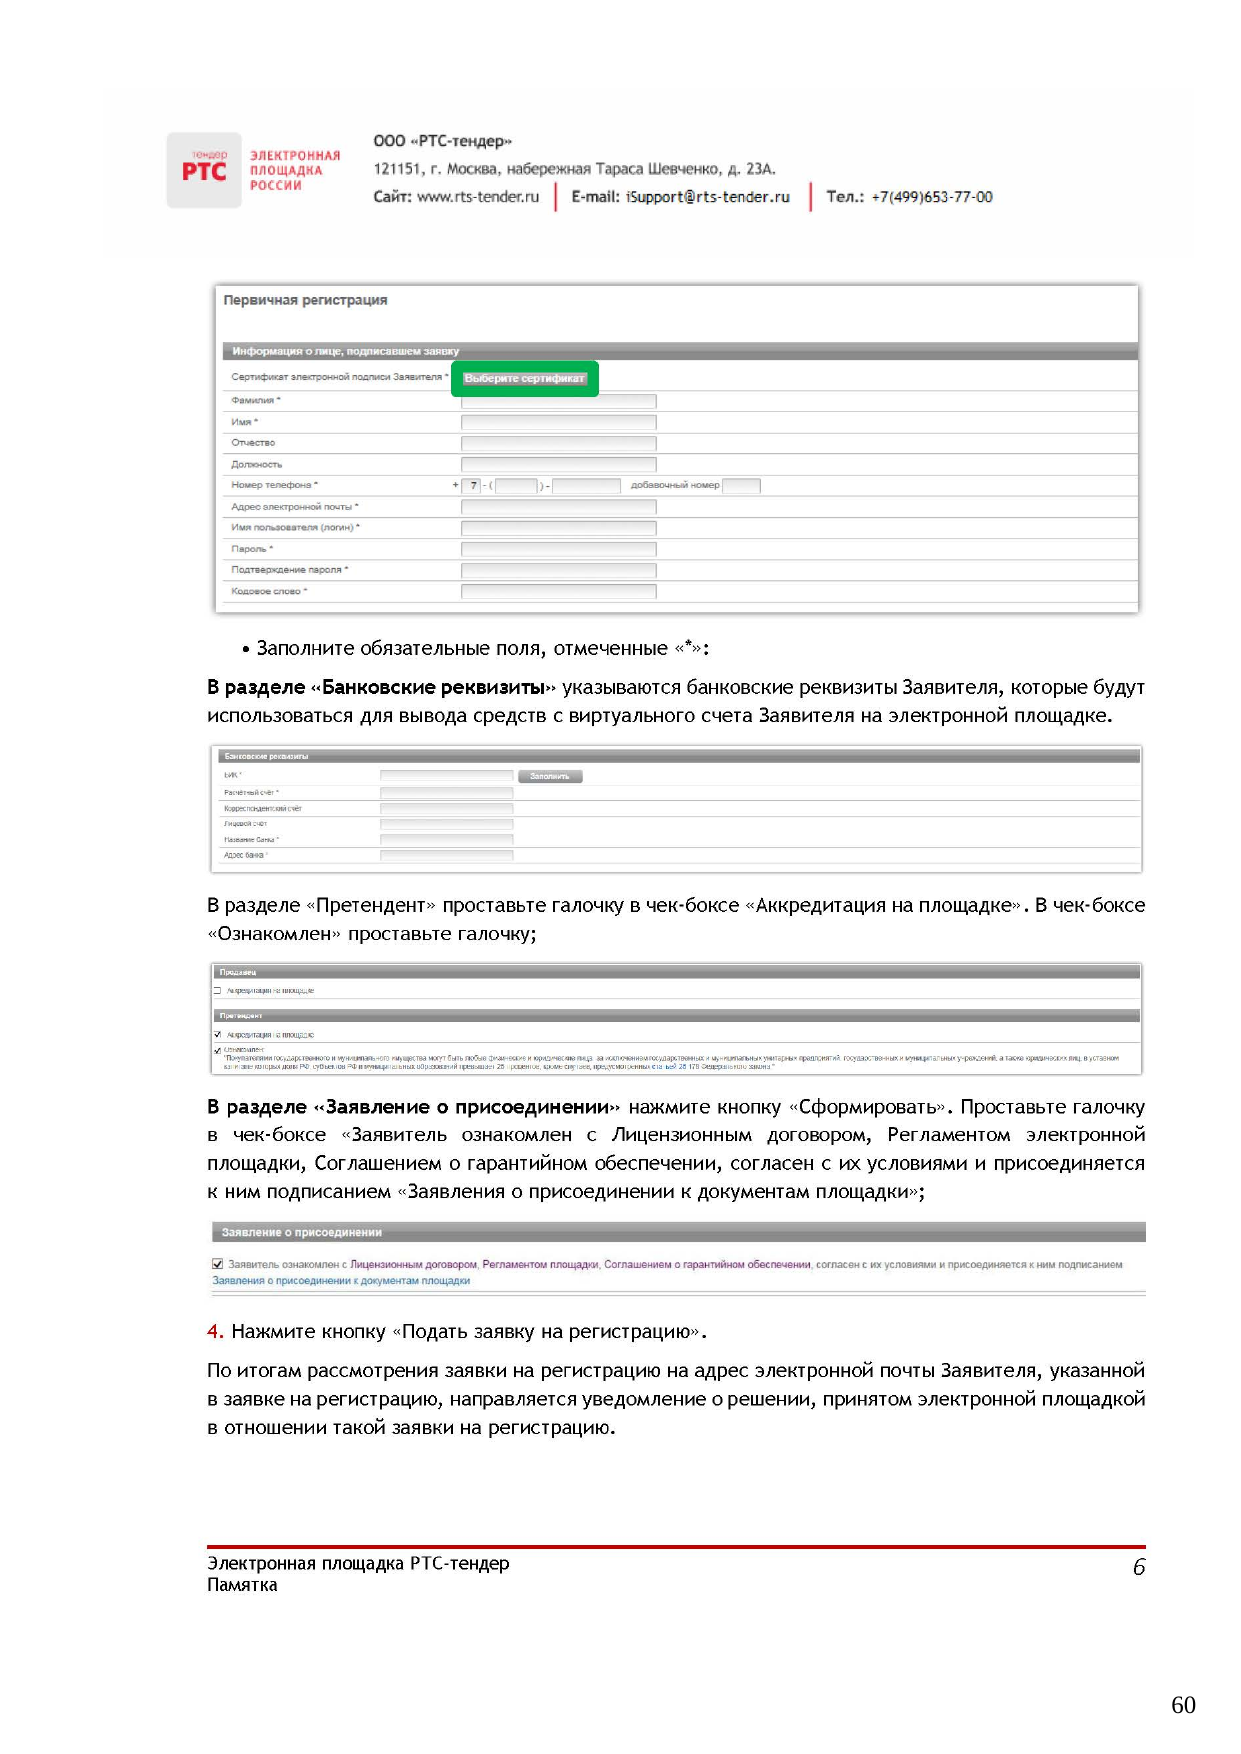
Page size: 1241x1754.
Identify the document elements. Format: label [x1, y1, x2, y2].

picture [103, 88, 1197, 1634]
